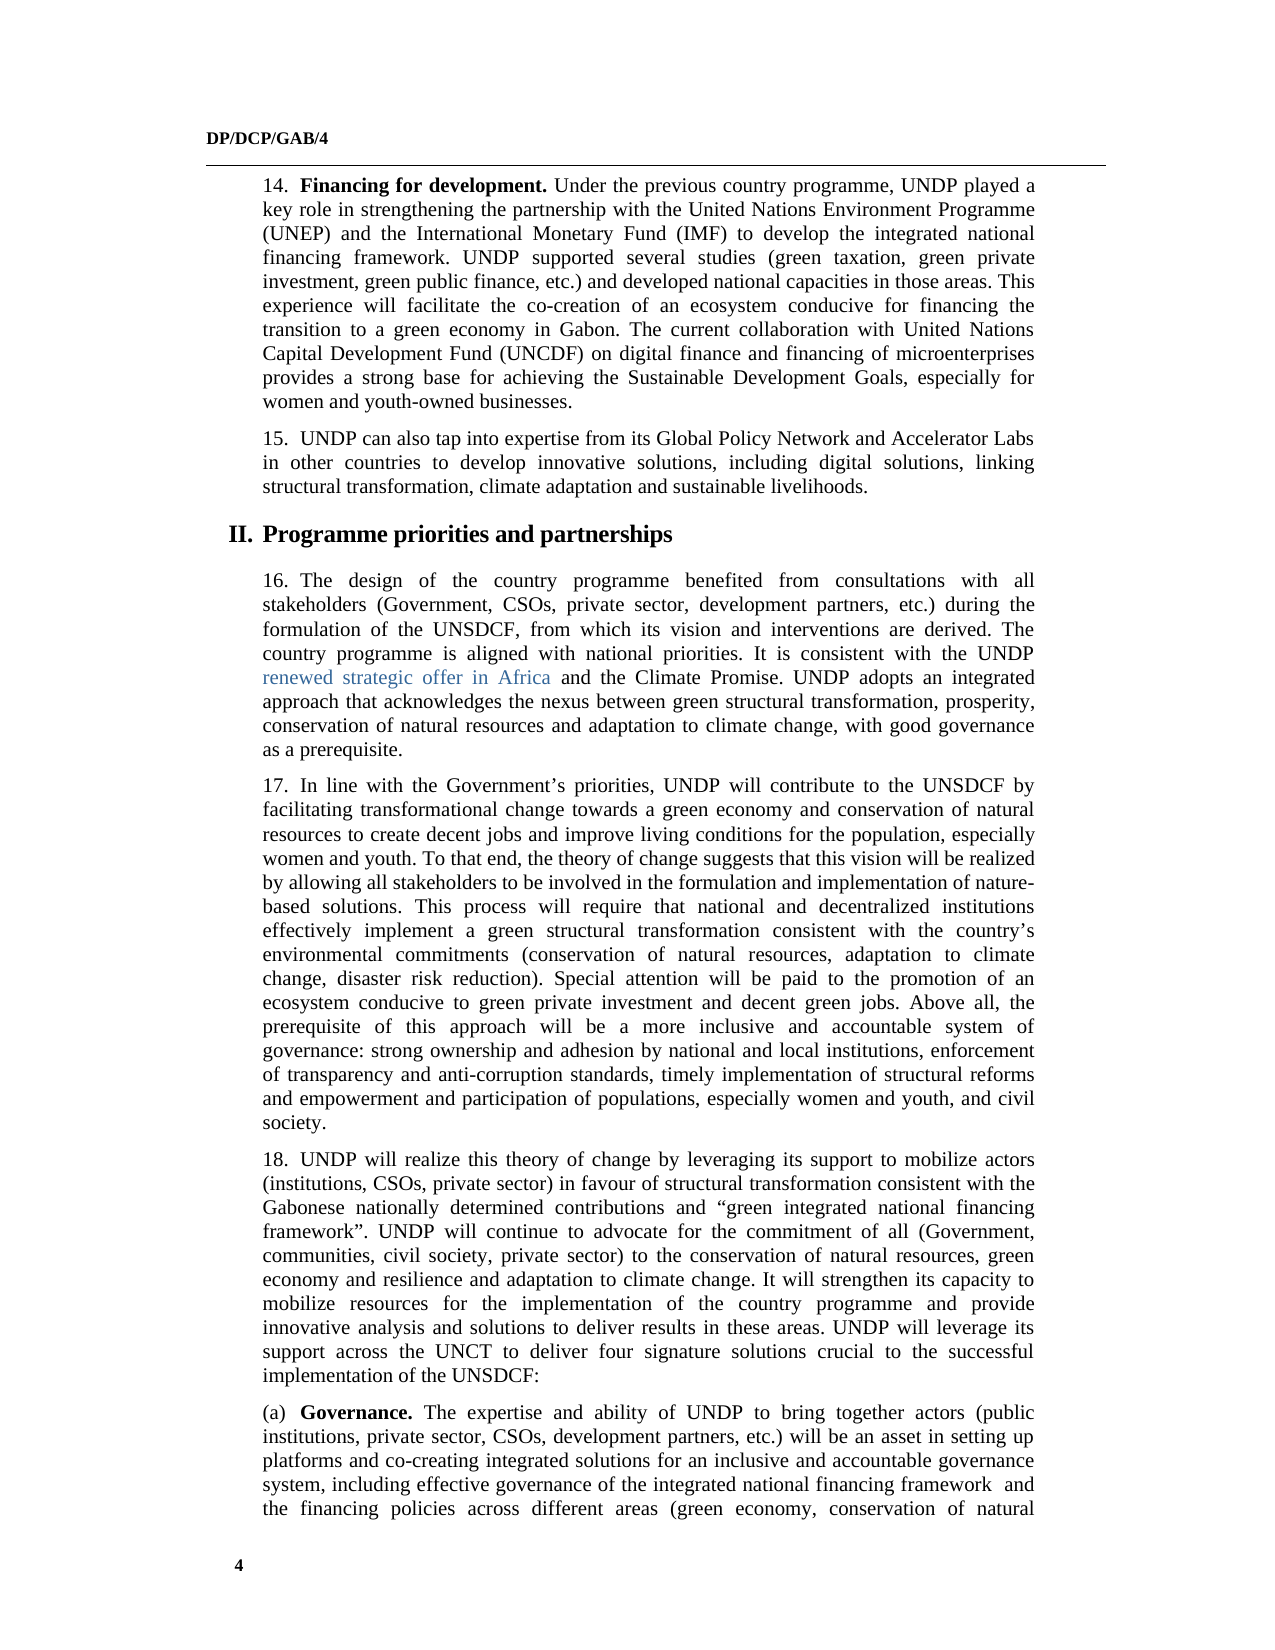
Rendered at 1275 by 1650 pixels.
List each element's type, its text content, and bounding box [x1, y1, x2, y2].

list UNDP can also tap into expertise from its Global Policy Network and Accelerator Labs in other countries to develop innovative solutions, including digital solutions, linking structural transformation, climate adaptation and sustainable livelihoods. [262, 426, 1036, 498]
list The design of the country programme benefited from consultations with all stakeholders (Government, CSOs, private sector, development partners, etc.) during the formulation of the UNSDCF, from which its vision and interventions are derived. The country programme is aligned with national priorities. It is consistent with the UNDP renewed strategic offer in Africa and the Climate Promise. UNDP adopts an integrated approach that acknowledges the nexus between green structural transformation, prosperity, conservation of natural resources and adaptation to climate change, with good governance as a prerequisite. [262, 568, 1036, 761]
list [262, 1400, 1036, 1520]
list UNDP will realize this theory of change by leveraging its support to mobilize actors (institutions, CSOs, private sector) in favour of structural transformation consistent with the Gabonese nationally determined contributions and “green integrated national financing framework”. UNDP will continue to advocate for the commitment of all (Government, communities, civil society, private sector) to the conservation of natural resources, green economy and resilience and adaptation to climate change. It will strengthen its capacity to mobilize resources for the implementation of the country programme and provide innovative analysis and solutions to deliver results in these areas. UNDP will leverage its support across the UNCT to deliver four signature solutions crucial to the successful implementation of the UNSDCF: [262, 1147, 1036, 1387]
subtitle Programme priorities and partnerships [253, 519, 999, 547]
list Financing for development. Under the previous country programme, UNDP played a key role in strengthening the partnership with the United Nations Environment Programme (UNEP) and the International Monetary Fund (IMF) to develop the integrated national financing framework. UNDP supported several studies (green taxation, green private investment, green public finance, etc.) and developed national capacities in those areas. This experience will facilitate the co-creation of an ecosystem conducive for financing the transition to a green economy in Gabon. The current collaboration with United Nations Capital Development Fund (UNCDF) on digital finance and financing of microenterprises provides a strong base for achieving the Sustainable Development Goals, especially for women and youth-owned businesses. [262, 173, 1036, 413]
list In line with the Government’s priorities, UNDP will contribute to the UNSDCF by facilitating transformational change towards a green economy and conservation of natural resources to create decent jobs and improve living conditions for the population, especially women and youth. To that end, the theory of change suggests that this vision will be realized by allowing all stakeholders to be involved in the formulation and implementation of nature-based solutions. This process will require that national and decentralized institutions effectively implement a green structural transformation consistent with the country’s environmental commitments (conservation of natural resources, adaptation to climate change, disaster risk reduction). Special attention will be paid to the promotion of an ecosystem conducive to green private investment and decent green jobs. Above all, the prerequisite of this approach will be a more inclusive and accountable system of governance: strong ownership and adhesion by national and local institutions, enforcement of transparency and anti-corruption standards, timely implementation of structural reforms and empowerment and participation of populations, especially women and youth, and civil society. [262, 773, 1036, 1134]
